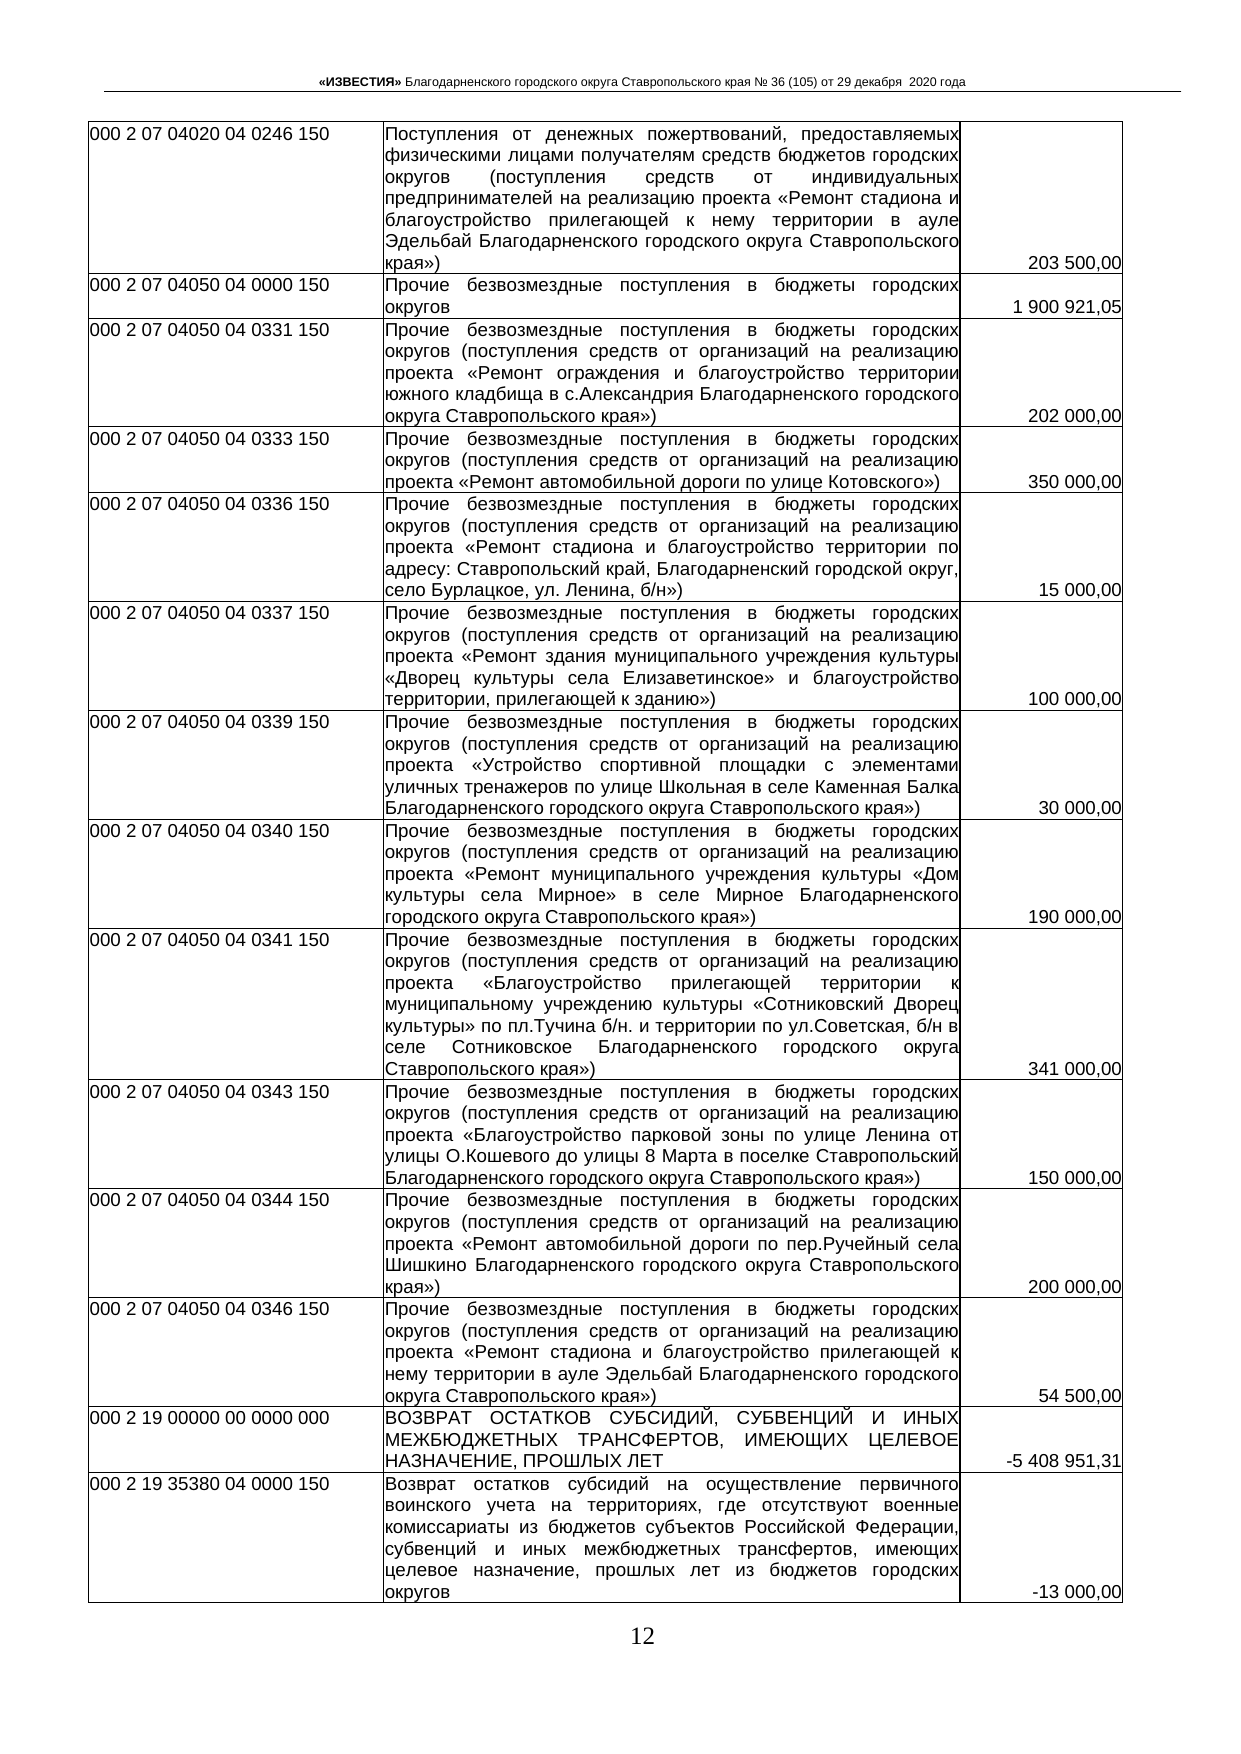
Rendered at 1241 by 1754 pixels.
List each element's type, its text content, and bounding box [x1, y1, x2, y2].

table_cell Прочие безвозмездные поступления в бюджеты городских округов (поступления средств от организаций на реализацию проекта «Благоустройство прилегающей территории к муниципальному учреждению культуры «Сотниковский Дворец культуры» по пл.Тучина б/н. и территории по ул.Советская, б/н в селе Сотниковское Благодарненского городского округа Ставропольского края») [384, 929, 959, 1079]
table_cell Прочие безвозмездные поступления в бюджеты городских округов (поступления средств от организаций на реализацию проекта «Ремонт муниципального учреждения культуры «Дом культуры села Мирное» в селе Мирное Благодарненского городского округа Ставропольского края») [384, 820, 959, 927]
table_cell Возврат остатков субсидий на осуществление первичного воинского учета на территориях, где отсутствуют военные комиссариаты из бюджетов субъектов Российской Федерации, субвенций и иных межбюджетных трансфертов, имеющих целевое назначение, прошлых лет из бюджетов городских округов [384, 1473, 959, 1602]
table_cell 000 2 07 04050 04 0336 150 [89, 493, 383, 601]
table_cell Прочие безвозмездные поступления в бюджеты городских округов (поступления средств от организаций на реализацию проекта «Ремонт ограждения и благоустройство территории южного кладбища в с.Александрия Благодарненского городского округа Ставропольского края») [384, 319, 959, 426]
table_cell 000 2 07 04050 04 0333 150 [89, 427, 383, 492]
table_cell Прочие безвозмездные поступления в бюджеты городских округов [384, 274, 959, 317]
table_cell 341 000,00 [961, 929, 1122, 1079]
table_cell Прочие безвозмездные поступления в бюджеты городских округов (поступления средств от организаций на реализацию проекта «Ремонт стадиона и благоустройство прилегающей к нему территории в ауле Эдельбай Благодарненского городского округа Ставропольского края») [384, 1298, 959, 1406]
table_cell 000 2 19 00000 00 0000 000 [89, 1407, 383, 1472]
table_cell 000 2 07 04050 04 0339 150 [89, 711, 383, 818]
table_cell 000 2 19 35380 04 0000 150 [89, 1473, 383, 1602]
table_cell -5 408 951,31 [961, 1407, 1122, 1472]
table_cell 000 2 07 04050 04 0000 150 [89, 274, 383, 317]
table_cell 15 000,00 [961, 493, 1122, 601]
table_cell Прочие безвозмездные поступления в бюджеты городских округов (поступления средств от организаций на реализацию проекта «Благоустройство парковой зоны по улице Ленина от улицы О.Кошевого до улицы 8 Марта в поселке Ставропольский Благодарненского городского округа Ставропольского края») [384, 1080, 959, 1188]
table_cell 200 000,00 [961, 1189, 1122, 1297]
table_cell Прочие безвозмездные поступления в бюджеты городских округов (поступления средств от организаций на реализацию проекта «Устройство спортивной площадки с элементами уличных тренажеров по улице Школьная в селе Каменная Балка Благодарненского городского округа Ставропольского края») [384, 711, 959, 818]
table_cell 000 2 07 04050 04 0341 150 [89, 929, 383, 1079]
table_cell 54 500,00 [961, 1298, 1122, 1406]
table_cell 1 900 921,05 [961, 274, 1122, 317]
table_cell ВОЗВРАТ ОСТАТКОВ СУБСИДИЙ, СУБВЕНЦИЙ И ИНЫХ МЕЖБЮДЖЕТНЫХ ТРАНСФЕРТОВ, ИМЕЮЩИХ ЦЕЛЕВОЕ НАЗНАЧЕНИЕ, ПРОШЛЫХ ЛЕТ [384, 1407, 959, 1472]
table_cell 000 2 07 04020 04 0246 150 [89, 122, 383, 273]
table_cell 202 000,00 [961, 319, 1122, 426]
table_cell 190 000,00 [961, 820, 1122, 927]
table_cell Прочие безвозмездные поступления в бюджеты городских округов (поступления средств от организаций на реализацию проекта «Ремонт здания муниципального учреждения культуры «Дворец культуры села Елизаветинское» и благоустройство территории, прилегающей к зданию») [384, 602, 959, 710]
table_cell 000 2 07 04050 04 0343 150 [89, 1080, 383, 1188]
table_cell Поступления от денежных пожертвований, предоставляемых физическими лицами получателям средств бюджетов городских округов (поступления средств от индивидуальных предпринимателей на реализацию проекта «Ремонт стадиона и благоустройство прилегающей к нему территории в ауле Эдельбай Благодарненского городского округа Ставропольского края») [384, 122, 959, 273]
table_cell Прочие безвозмездные поступления в бюджеты городских округов (поступления средств от организаций на реализацию проекта «Ремонт стадиона и благоустройство территории по адресу: Ставропольский край, Благодарненский городской округ, село Бурлацкое, ул. Ленина, б/н») [384, 493, 959, 601]
table_cell 203 500,00 [961, 122, 1122, 273]
table_cell 000 2 07 04050 04 0331 150 [89, 319, 383, 426]
table_cell Прочие безвозмездные поступления в бюджеты городских округов (поступления средств от организаций на реализацию проекта «Ремонт автомобильной дороги по улице Котовского») [384, 427, 959, 492]
table_cell 000 2 07 04050 04 0344 150 [89, 1189, 383, 1297]
table_cell -13 000,00 [961, 1473, 1122, 1602]
table_cell 100 000,00 [961, 602, 1122, 710]
table_cell 350 000,00 [961, 427, 1122, 492]
table_cell 000 2 07 04050 04 0337 150 [89, 602, 383, 710]
table_cell 150 000,00 [961, 1080, 1122, 1188]
table_cell 30 000,00 [961, 711, 1122, 818]
table_cell 000 2 07 04050 04 0346 150 [89, 1298, 383, 1406]
table_cell 000 2 07 04050 04 0340 150 [89, 820, 383, 927]
table_cell Прочие безвозмездные поступления в бюджеты городских округов (поступления средств от организаций на реализацию проекта «Ремонт автомобильной дороги по пер.Ручейный села Шишкино Благодарненского городского округа Ставропольского края») [384, 1189, 959, 1297]
